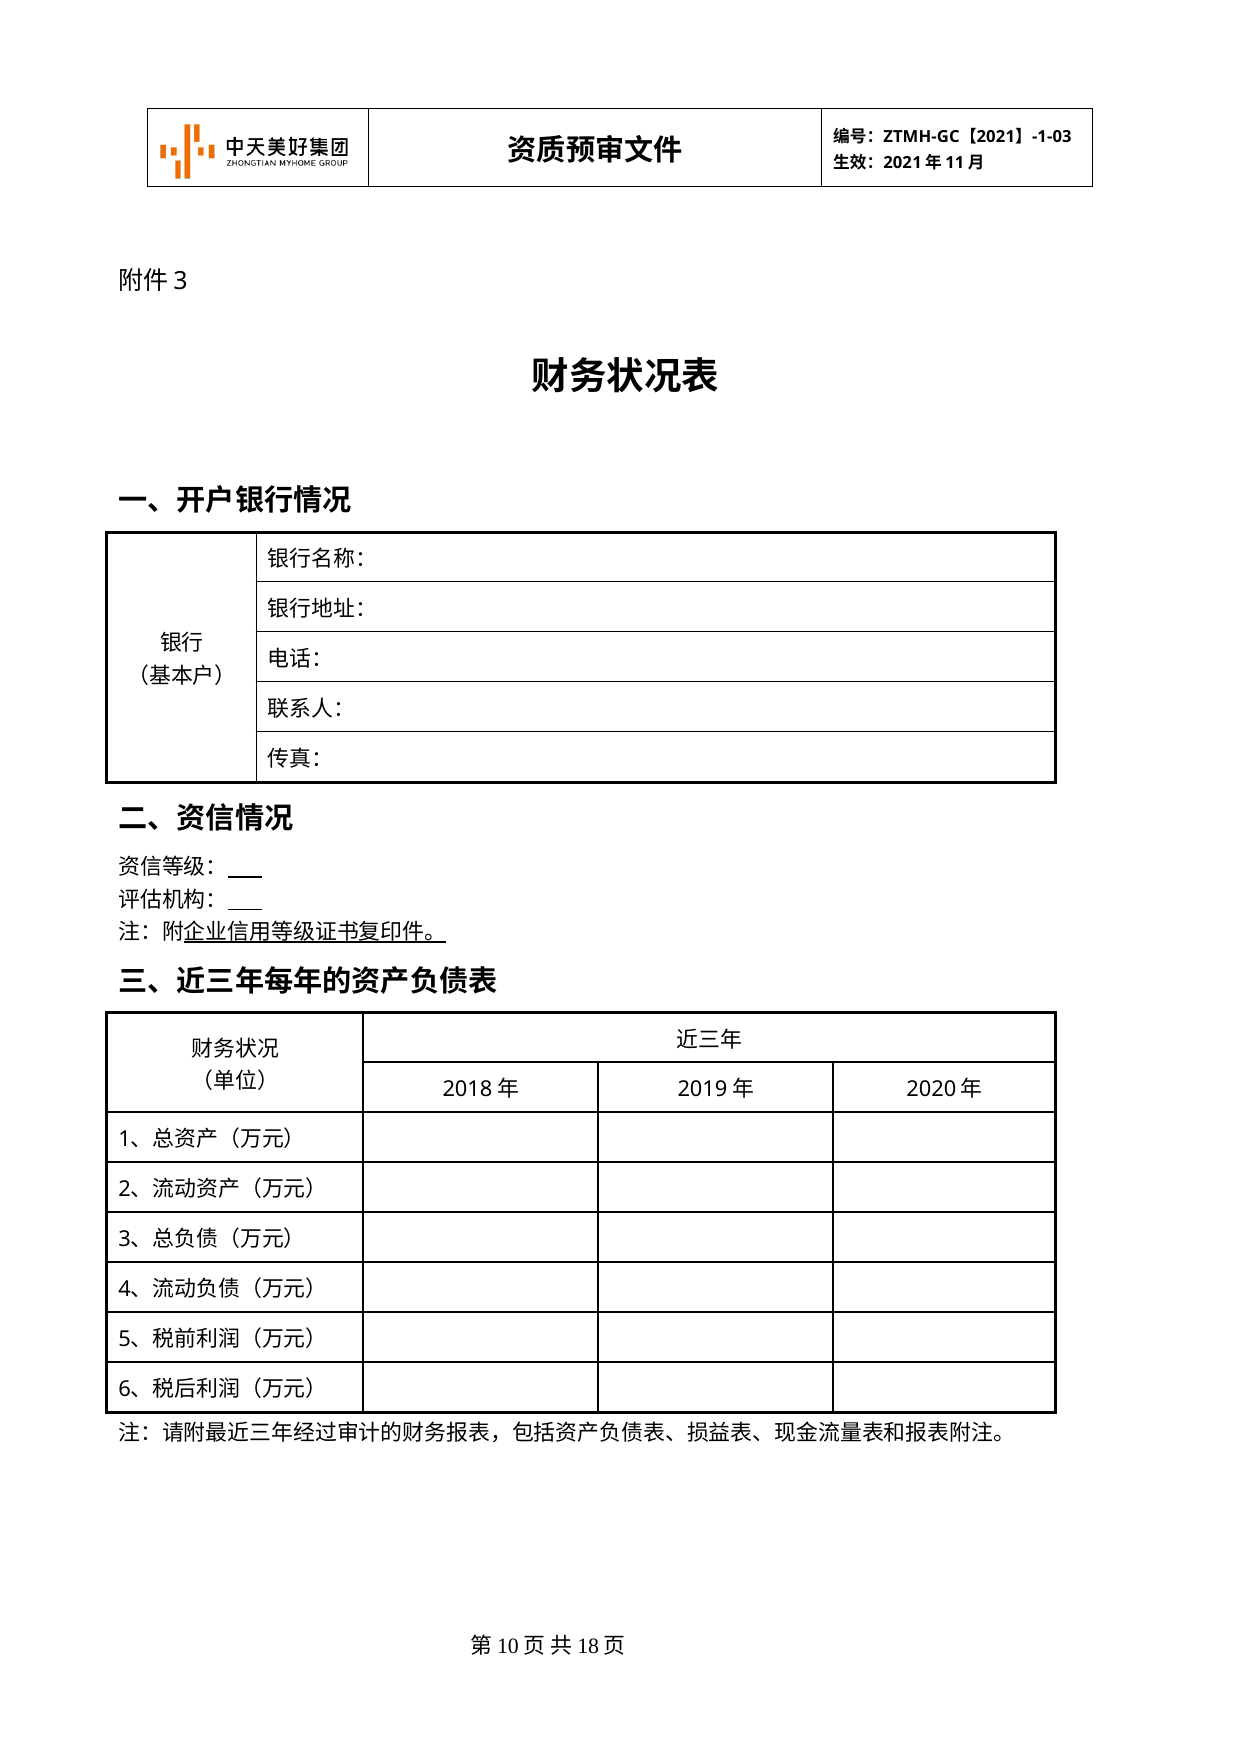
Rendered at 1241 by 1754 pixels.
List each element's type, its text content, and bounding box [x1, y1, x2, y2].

table_cell [599, 1113, 832, 1161]
picture [369, 109, 374, 186]
table_header 银行名称： [257, 534, 1054, 581]
table_cell 5、税前利润（万元） [108, 1313, 362, 1361]
table_cell [834, 1113, 1054, 1161]
table_header 财务状况 （单位） [108, 1014, 362, 1111]
list 开户银行情况 [118, 466, 1122, 531]
table_cell [834, 1313, 1054, 1361]
text 三、近三年每年的资产负债表 [118, 946, 1122, 1011]
text 注：附企业信用等级证书复印件。 [118, 914, 1122, 946]
table_header 银行 （基本户） [108, 534, 256, 781]
table_cell [364, 1213, 597, 1261]
table_cell [599, 1163, 832, 1211]
table_cell 传真： [257, 732, 1054, 781]
picture [134, 91, 374, 209]
table_cell 6、税后利润（万元） [108, 1363, 362, 1411]
picture [148, 109, 368, 186]
text 附件3 [118, 246, 1122, 311]
table_cell 1、总资产（万元） [108, 1113, 362, 1161]
table_cell 4、流动负债（万元） [108, 1263, 362, 1311]
text 资信等级： [118, 849, 1122, 881]
table_cell [599, 1263, 832, 1311]
table_header 近三年 [364, 1014, 1054, 1061]
table_cell 2019年 [599, 1063, 832, 1111]
table_cell 电话： [257, 632, 1054, 681]
table_cell [364, 1163, 597, 1211]
table_cell [364, 1263, 597, 1311]
table_cell 银行地址： [257, 582, 1054, 631]
table_cell [834, 1163, 1054, 1211]
table_cell [364, 1363, 597, 1411]
table_cell [364, 1313, 597, 1361]
table_cell [364, 1113, 597, 1161]
subtitle 财务状况表 [118, 341, 1122, 406]
table_cell [834, 1263, 1054, 1311]
table_cell 2、流动资产（万元） [108, 1163, 362, 1211]
text 评估机构： [118, 881, 1122, 914]
table_cell [834, 1213, 1054, 1261]
table_cell 3、总负债（万元） [108, 1213, 362, 1261]
table_cell 2020年 [834, 1063, 1054, 1111]
table_cell 2018年 [364, 1063, 597, 1111]
table_cell 联系人： [257, 682, 1054, 731]
text 注：请附最近三年经过审计的财务报表，包括资产负债表、损益表、现金流量表和报表附注。 [118, 1414, 1122, 1447]
text 二、资信情况 [118, 784, 1122, 849]
table_cell [834, 1363, 1054, 1411]
table_cell [599, 1363, 832, 1411]
table_cell [599, 1213, 832, 1261]
table_cell [599, 1313, 832, 1361]
